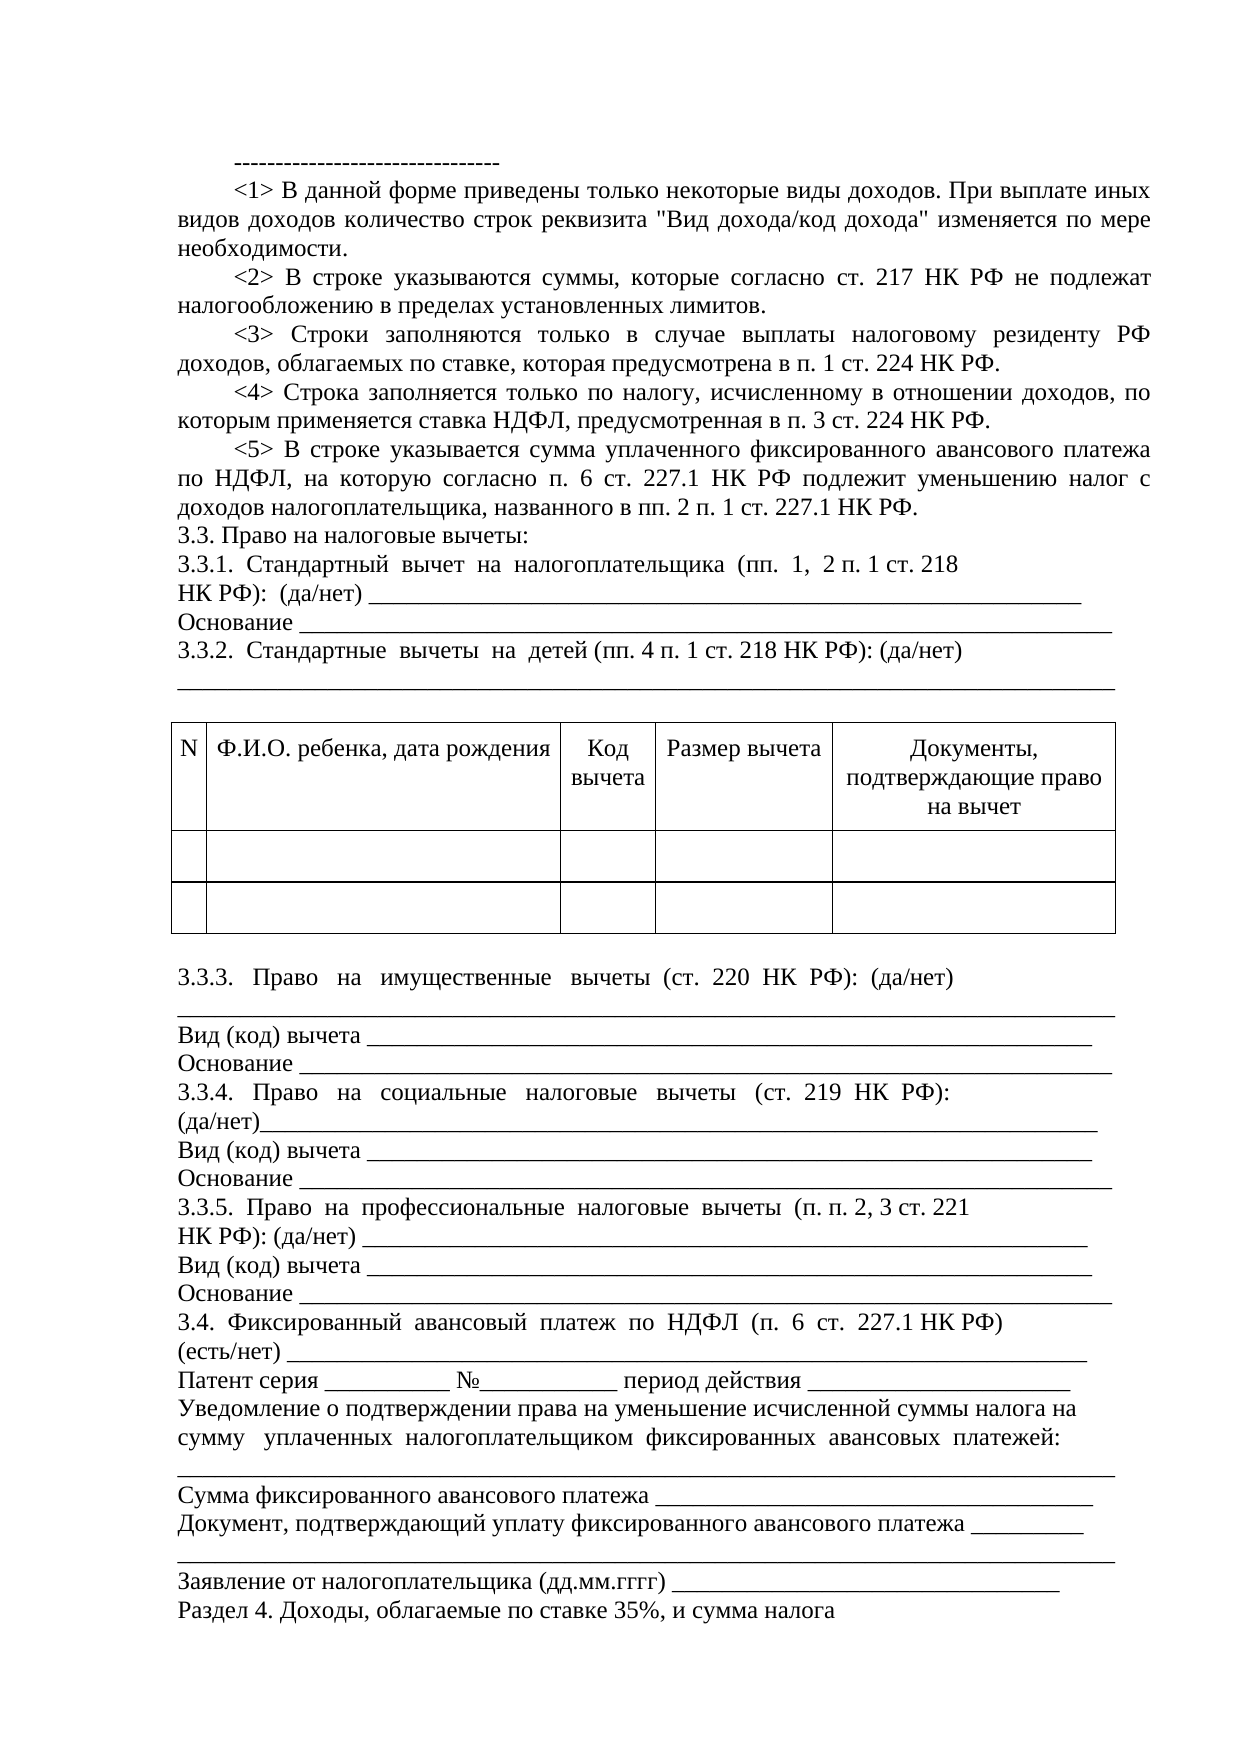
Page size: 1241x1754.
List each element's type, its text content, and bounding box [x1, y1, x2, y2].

text НК РФ): (да/нет) _________________________________________________________ [177, 578, 1152, 607]
text (есть/нет) ________________________________________________________________ [177, 1336, 1152, 1365]
text ___________________________________________________________________________ [177, 664, 1152, 693]
text <3> Строки заполняются только в случае выплаты налоговому резиденту РФ доходов, облагаемых по ставке, которая предусмотрена в п. 1 ст. 224 НК РФ. [177, 319, 1152, 377]
text <1> В данной форме приведены только некоторые виды доходов. При выплате иных видов доходов количество строк реквизита "Вид дохода/код дохода" изменяется по мере необходимости. [177, 176, 1152, 262]
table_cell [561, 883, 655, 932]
text Основание _________________________________________________________________ [177, 1278, 1152, 1307]
text 3.3.1. Стандартный вычет на налогоплательщика (пп. 1, 2 п. 1 ст. 218 [177, 549, 1152, 578]
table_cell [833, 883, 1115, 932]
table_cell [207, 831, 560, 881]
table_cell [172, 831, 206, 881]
text <5> В строке указывается сумма уплаченного фиксированного авансового платежа по НДФЛ, на которую согласно п. 6 ст. 227.1 НК РФ подлежит уменьшению налог с доходов налогоплательщика, названного в пп. 2 п. 1 ст. 227.1 НК РФ. [177, 434, 1152, 521]
text Вид (код) вычета __________________________________________________________ [177, 1250, 1152, 1278]
text НК РФ): (да/нет) __________________________________________________________ [177, 1221, 1152, 1250]
text -------------------------------- [177, 147, 1152, 176]
text Основание _________________________________________________________________ [177, 1048, 1152, 1077]
text <4> Строка заполняется только по налогу, исчисленному в отношении доходов, по которым применяется ставка НДФЛ, предусмотренная в п. 3 ст. 224 НК РФ. [177, 377, 1152, 434]
text ___________________________________________________________________________ [177, 1537, 1152, 1566]
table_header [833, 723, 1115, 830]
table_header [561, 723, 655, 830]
text Патент серия __________ №___________ период действия _____________________ [177, 1365, 1152, 1393]
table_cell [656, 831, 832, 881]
text <2> В строке указываются суммы, которые согласно ст. 217 НК РФ не подлежат налогообложению в пределах установленных лимитов. [177, 262, 1152, 319]
text Раздел 4. Доходы, облагаемые по ставке 35%, и сумма налога [177, 1595, 1152, 1623]
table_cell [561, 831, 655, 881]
text 3.3.4. Право на социальные налоговые вычеты (ст. 219 НК РФ): [177, 1077, 1152, 1106]
text ___________________________________________________________________________ [177, 1451, 1152, 1480]
text Основание _________________________________________________________________ [177, 1163, 1152, 1192]
text 3.3.5. Право на профессиональные налоговые вычеты (п. п. 2, 3 ст. 221 [177, 1192, 1152, 1221]
text 3.3. Право на налоговые вычеты: [177, 521, 1152, 549]
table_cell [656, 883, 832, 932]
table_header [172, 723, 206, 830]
text Вид (код) вычета __________________________________________________________ [177, 1135, 1152, 1163]
text 3.4. Фиксированный авансовый платеж по НДФЛ (п. 6 ст. 227.1 НК РФ) [177, 1307, 1152, 1336]
text 3.3.3. Право на имущественные вычеты (ст. 220 НК РФ): (да/нет) [177, 962, 1152, 991]
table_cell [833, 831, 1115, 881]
text 3.3.2. Стандартные вычеты на детей (пп. 4 п. 1 ст. 218 НК РФ): (да/нет) [177, 636, 1152, 664]
text (да/нет)___________________________________________________________________ [177, 1106, 1152, 1135]
text сумму уплаченных налогоплательщиком фиксированных авансовых платежей: [177, 1422, 1152, 1451]
text Заявление от налогоплательщика (дд.мм.гггг) _______________________________ [177, 1566, 1152, 1595]
text Документ, подтверждающий уплату фиксированного авансового платежа _________ [177, 1508, 1152, 1537]
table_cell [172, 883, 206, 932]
text Основание _________________________________________________________________ [177, 607, 1152, 636]
text ___________________________________________________________________________ [177, 991, 1152, 1020]
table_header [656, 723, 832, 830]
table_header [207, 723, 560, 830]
text Вид (код) вычета __________________________________________________________ [177, 1020, 1152, 1048]
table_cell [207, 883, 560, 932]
text Сумма фиксированного авансового платежа ___________________________________ [177, 1480, 1152, 1508]
text Уведомление о подтверждении права на уменьшение исчисленной суммы налога на [177, 1393, 1152, 1422]
